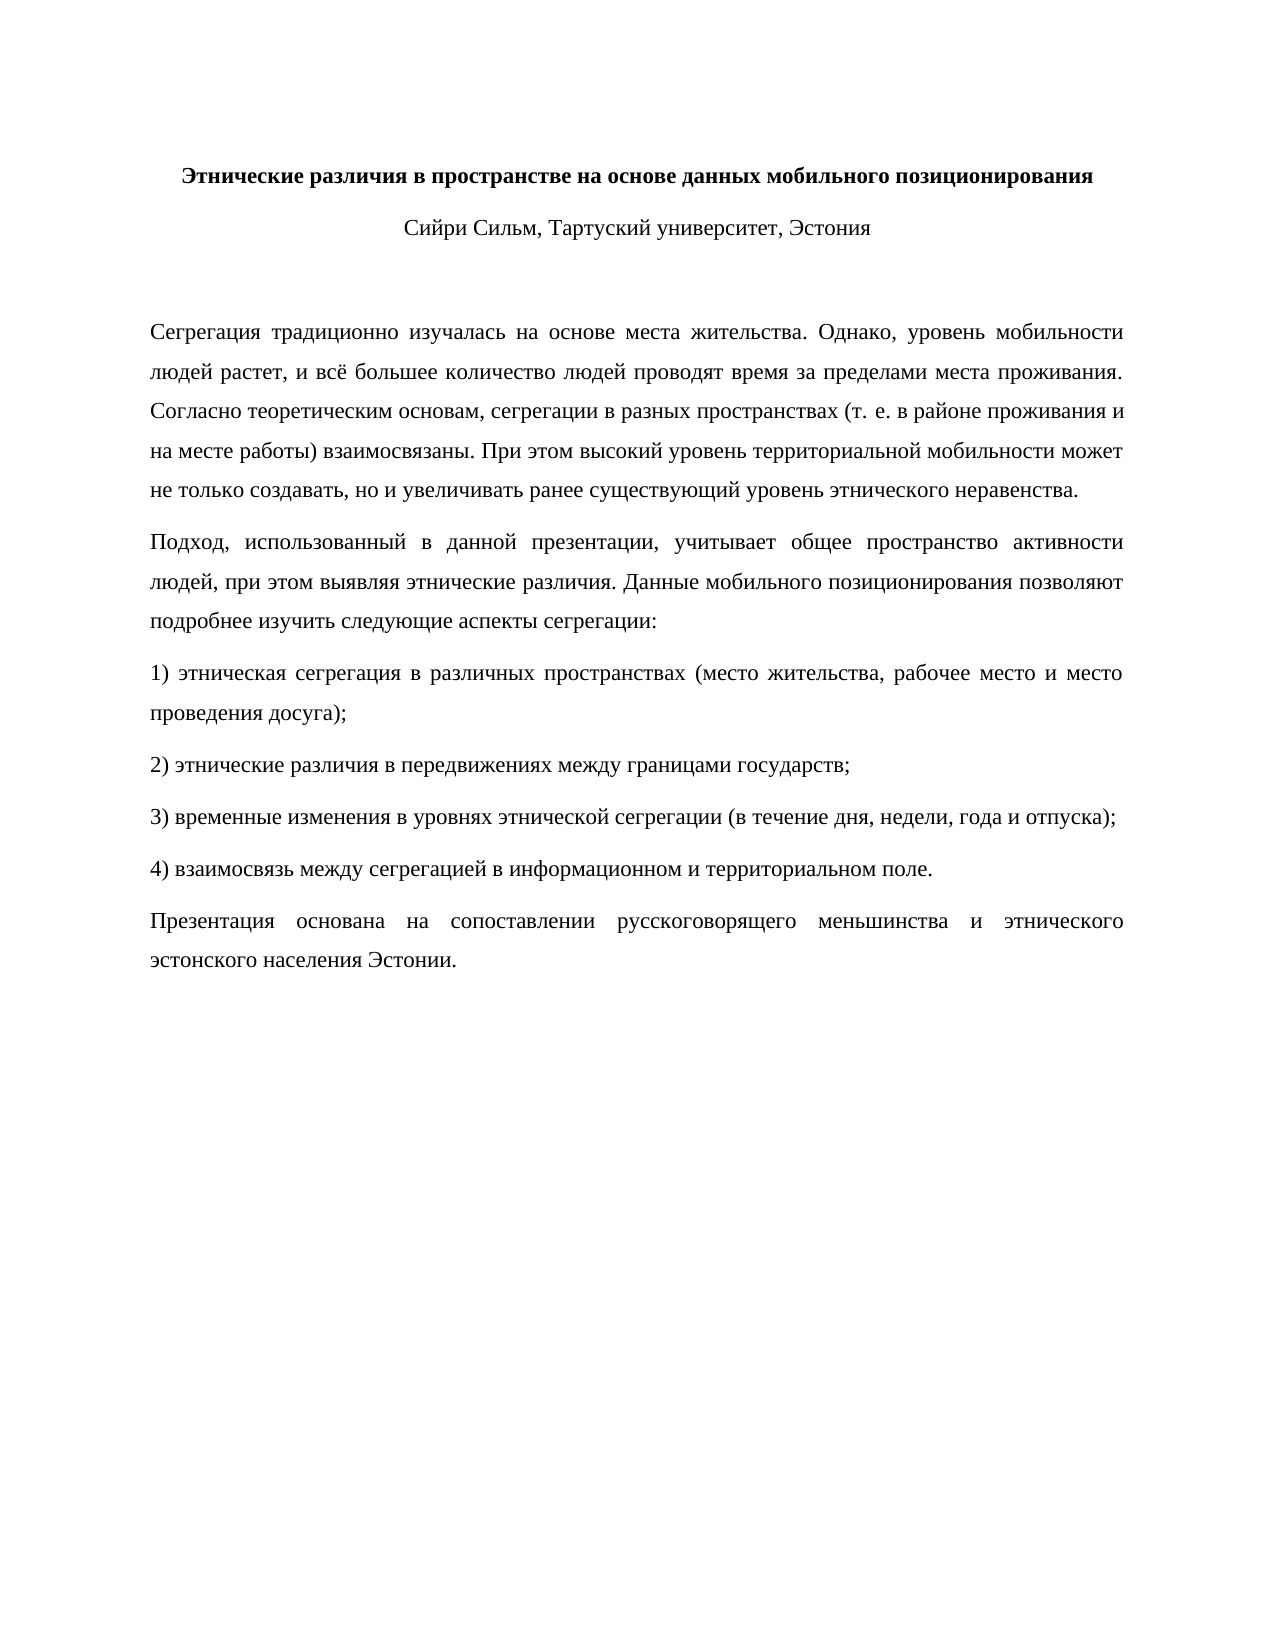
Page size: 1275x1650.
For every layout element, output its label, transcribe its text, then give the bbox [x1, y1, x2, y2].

text Этнические различия в пространстве на основе данных мобильного позиционирования [150, 162, 1125, 189]
text 1) этническая сегрегация в различных пространствах (место жительства, рабочее место и место проведения досуга); [150, 659, 1125, 725]
text 4) взаимосвязь между сегрегацией в информационном и территориальном поле. [150, 855, 1125, 881]
text 2) этнические различия в передвижениях между границами государств; [150, 751, 1125, 777]
text Подход, использованный в данной презентации, учитывает общее пространство активности людей, при этом выявляя этнические различия. Данные мобильного позиционирования позволяют подробнее изучить следующие аспекты сегрегации: [150, 528, 1125, 634]
text Сийри Сильм, Тартуский университет, Эстония [150, 214, 1125, 241]
text 3) временные изменения в уровнях этнической сегрегации (в течение дня, недели, года и отпуска); [150, 803, 1125, 829]
text Сегрегация традиционно изучалась на основе места жительства. Однако, уровень мобильности людей растет, и всё большее количество людей проводят время за пределами места проживания. Согласно теоретическим основам, сегрегации в разных пространствах (т. е. в районе проживания и на месте работы) взаимосвязаны. При этом высокий уровень территориальной мобильности может не только создавать, но и увеличивать ранее существующий уровень этнического неравенства. [150, 318, 1125, 503]
text Презентация основана на сопоставлении русскоговорящего меньшинства и этнического эстонского населения Эстонии. [150, 907, 1125, 972]
